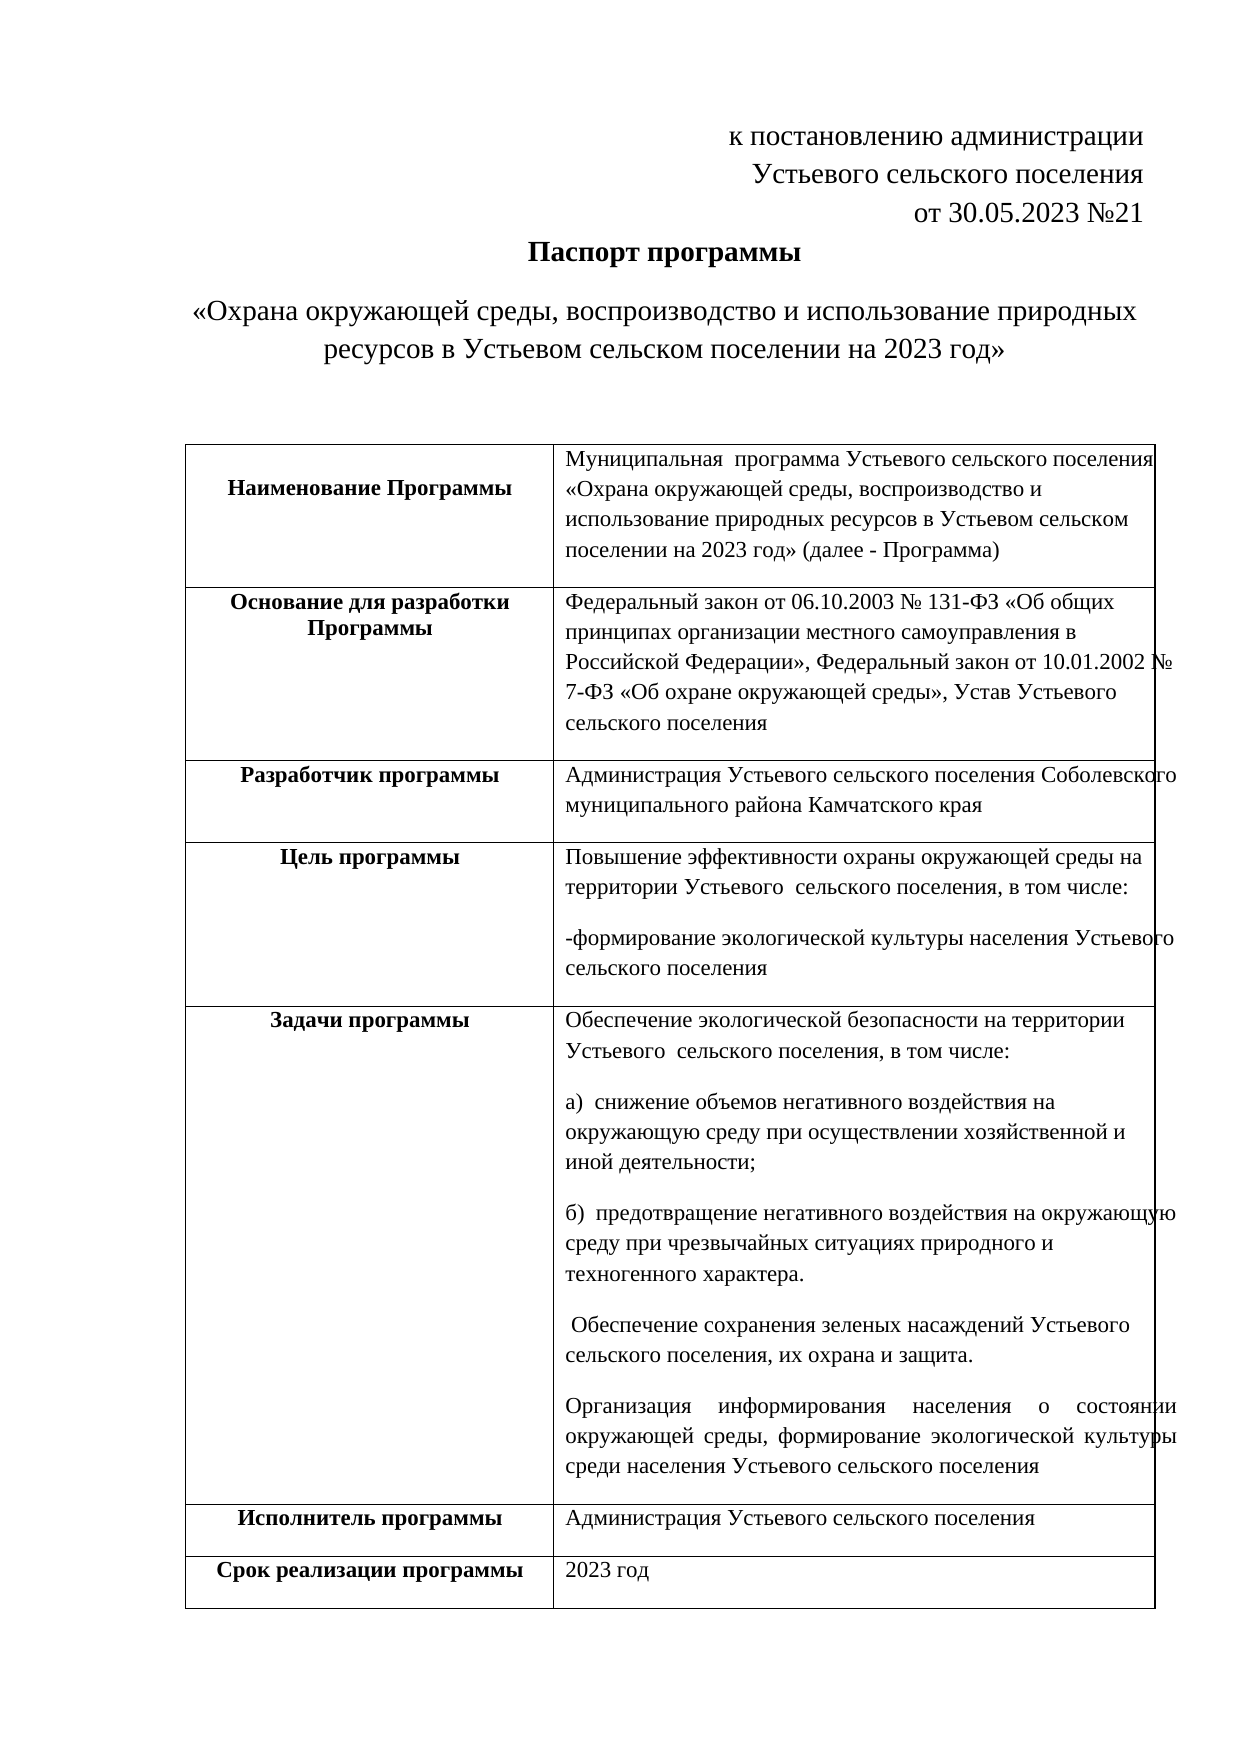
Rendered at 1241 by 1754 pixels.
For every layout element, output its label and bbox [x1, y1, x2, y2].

table_cell [174, 118, 1155, 1609]
